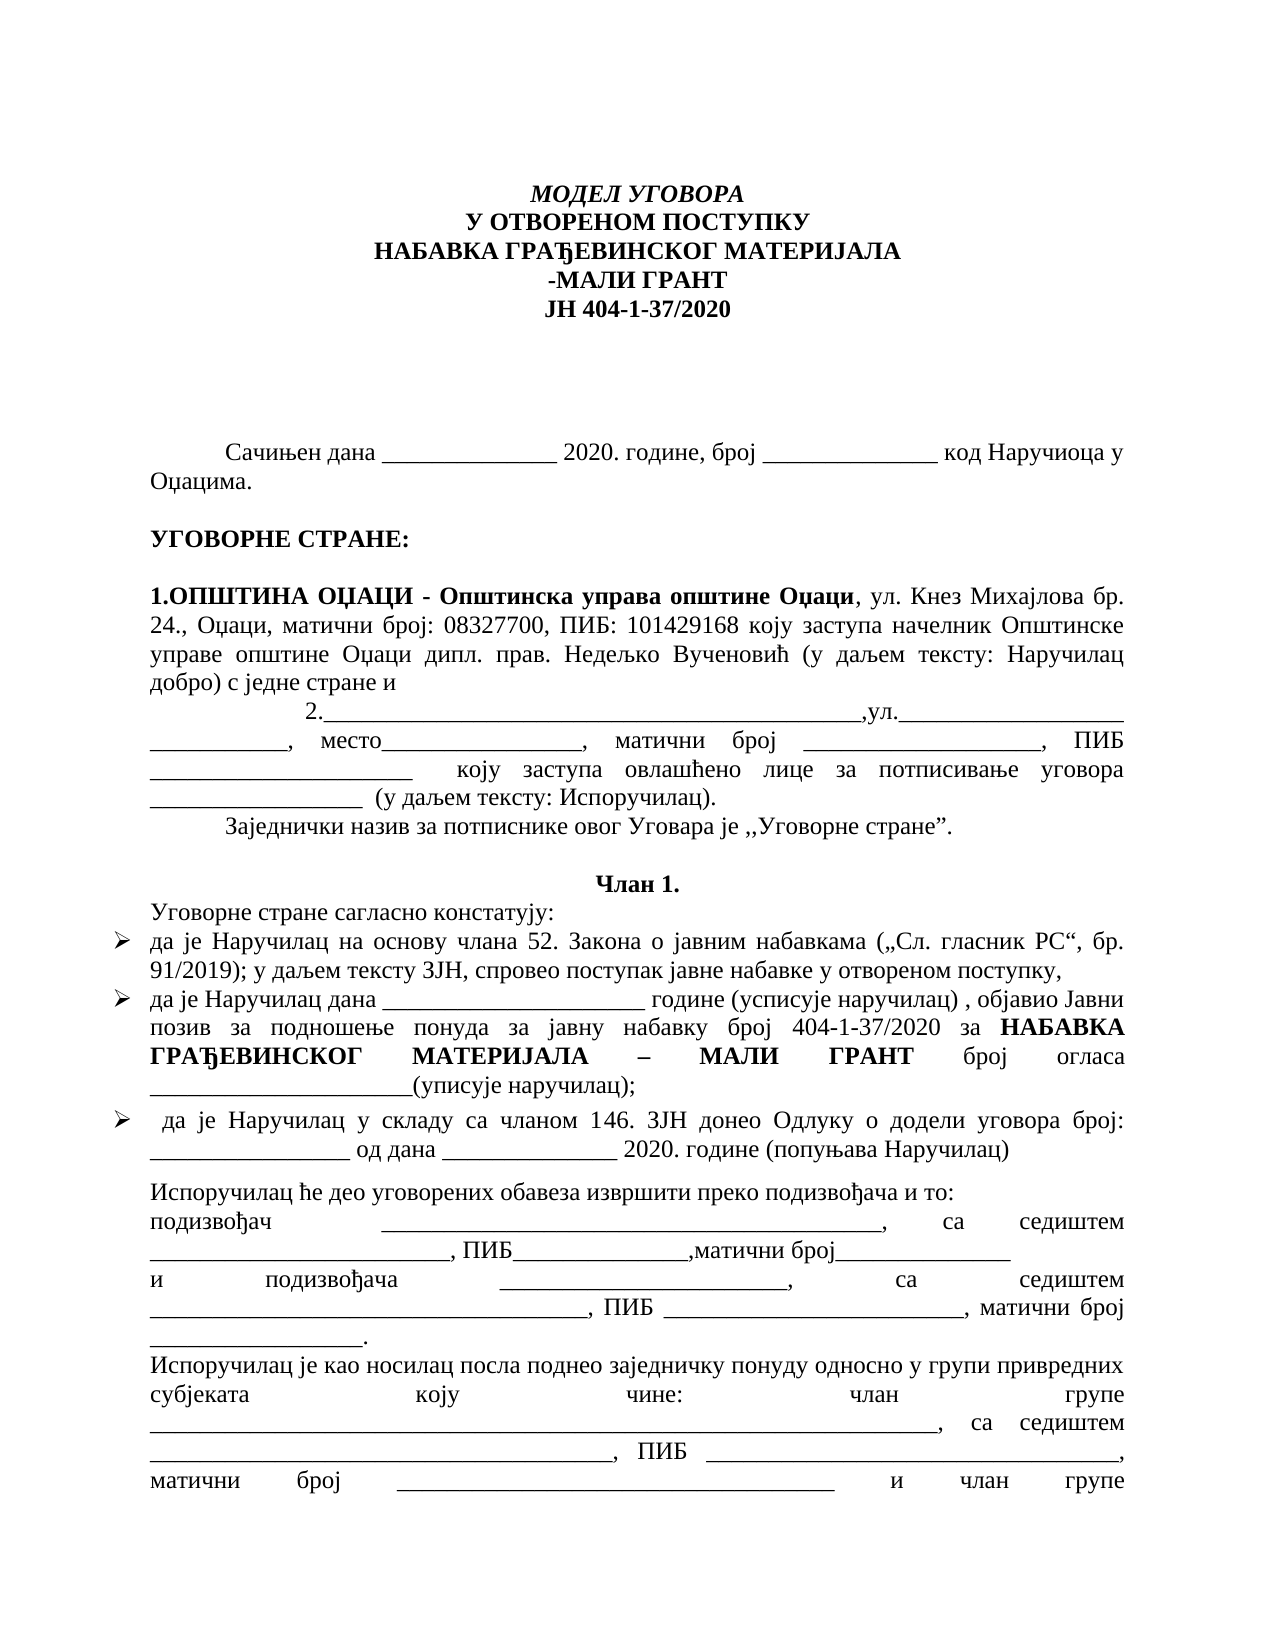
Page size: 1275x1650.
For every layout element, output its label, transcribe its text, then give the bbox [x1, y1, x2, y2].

list да је Наручилац дана _____________________ године (усписује наручилац) , објавио Јавни позив за подношење понуда за јавну набавку број 404-1-37/2020 за НАБАВКА ГРАЂЕВИНСКОГ МАТЕРИЈАЛА – МАЛИ ГРАНТ број огласа _____________________(уписује наручилац); [112, 984, 1125, 1099]
text Члан 1. [150, 869, 1125, 897]
text -МАЛИ ГРАНТ [150, 265, 1125, 294]
text МОДЕЛ УГОВОРА [150, 179, 1125, 207]
text подизвођач ________________________________________, са седиштем ________________________, ПИБ______________,матични број______________ [150, 1206, 1125, 1264]
text 2.___________________________________________,ул._____________________________, место________________, матични број ___________________, ПИБ _____________________ коју заступа овлашћено лице за потписивање уговора _________________ (у даљем тексту: Испоручилац). [150, 696, 1125, 811]
text УГОВОРНЕ СТРАНЕ: [150, 524, 1125, 552]
text и подизвођача _______________________, са седиштем ___________________________________, ПИБ ________________________, матични број _________________. [150, 1264, 1125, 1350]
list да је Наручилац на основу члана 52. Закона о јавним набавкама („Сл. гласник РС“, бр. 91/2019); у даљем тексту ЗЈН, спровео поступак јавне набавке у отвореном поступку, [112, 926, 1125, 984]
text Испоручилац ће део уговорених обавеза извршити преко подизвођача и то: [150, 1177, 1125, 1206]
text ЈН 404-1-37/2020 [150, 294, 1125, 322]
text Сачињен дана ______________ 2020. године, број ______________ кoд Наручиоца у Оџацима. [150, 409, 1125, 495]
text 1.ОПШТИНА ОЏАЦИ - Општинска управа општине Оџаци, ул. Кнез Михајлова бр. 24., Оџаци, матични број: 08327700, ПИБ: 101429168 коју заступа начелник Општинске управе општине Оџаци дипл. прав. Недељко Вученовић (у даљем тексту: Наручилац добро) с једне стране и [150, 581, 1125, 696]
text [150, 1350, 1125, 1494]
text НАБАВКА ГРАЂЕВИНСКОГ МАТЕРИЈАЛА [150, 236, 1125, 265]
text Заједнички назив за потписнике овог Уговара је ,,Уговорне стране”. [150, 811, 1125, 840]
text Уговорне стране сагласно констатују: [150, 897, 1125, 926]
text У ОТВОРЕНОМ ПОСТУПКУ [150, 207, 1125, 236]
list да је Наручилац у складу са чланом 146. ЗЈН донео Одлуку о додели уговора број: ________________ од дана ______________ 2020. године (попуњава Наручилац) [112, 1105, 1125, 1162]
